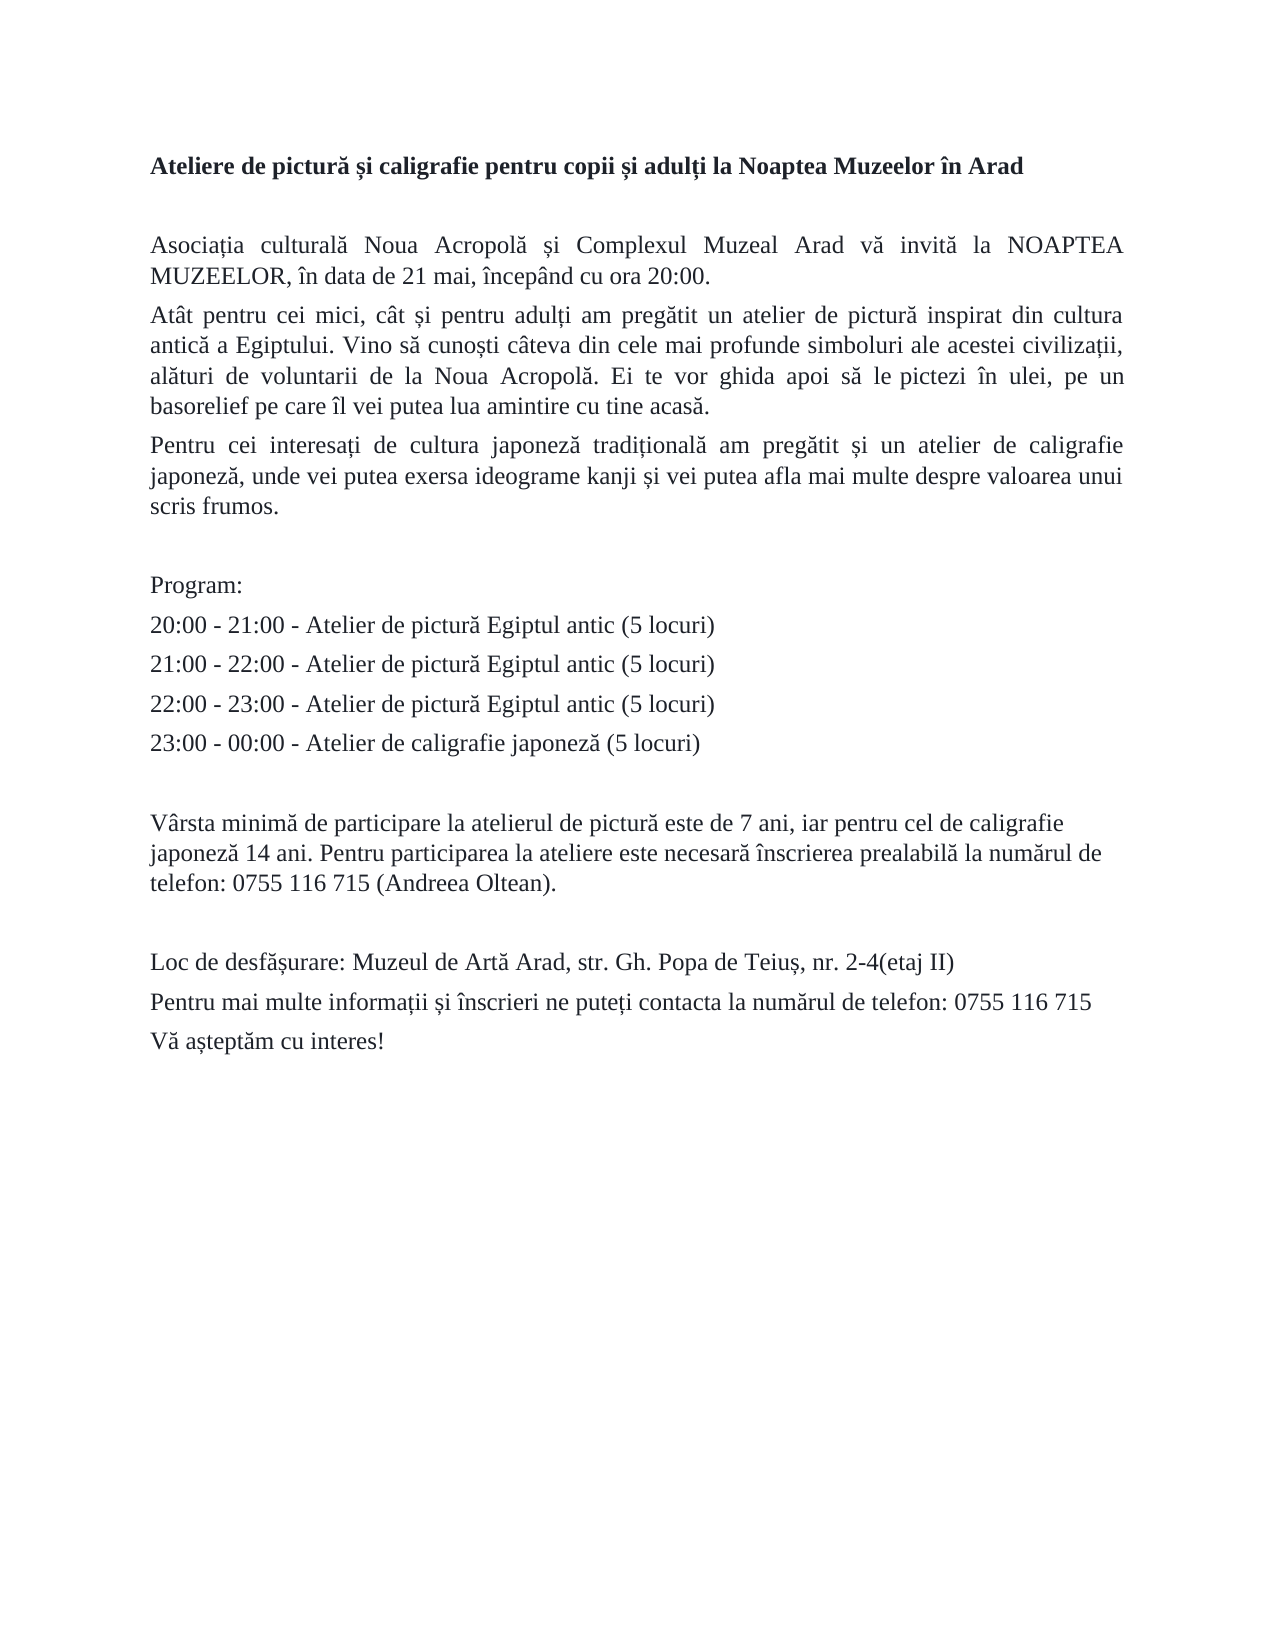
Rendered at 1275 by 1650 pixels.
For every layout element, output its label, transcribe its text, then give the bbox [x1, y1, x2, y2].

text Pentru mai multe informații și înscrieri ne puteți contacta la numărul de telefon: 0755 116 715 [150, 985, 1125, 1016]
text Loc de desfășurare: Muzeul de Artă Arad, str. Gh. Popa de Teiuș, nr. 2-4(etaj II) [150, 946, 1125, 976]
text 21:00 - 22:00 - Atelier de pictură Egiptul antic (5 locuri) [150, 648, 1125, 678]
text Atât pentru cei mici, cât și pentru adulți am pregătit un atelier de pictură inspirat din cultura antică a Egiptului. Vino să cunoști câteva din cele mai profunde simboluri ale acestei civilizații, alături de voluntarii de la Noua Acropolă. Ei te vor ghida apoi să le pictezi în ulei, pe un basorelief pe care îl vei putea lua amintire cu tine acasă. [150, 299, 1125, 420]
text Vârsta minimă de participare la atelierul de pictură este de 7 ani, iar pentru cel de caligrafie japoneză 14 ani. Pentru participarea la ateliere este necesară înscrierea prealabilă la numărul de telefon: 0755 116 715 (Andreea Oltean). [150, 806, 1125, 897]
text 23:00 - 00:00 - Atelier de caligrafie japoneză (5 locuri) [150, 727, 1125, 757]
text Ateliere de pictură și caligrafie pentru copii și adulți la Noaptea Muzeelor în Arad [150, 150, 1125, 180]
text Program: [150, 569, 1125, 599]
text 22:00 - 23:00 - Atelier de pictură Egiptul antic (5 locuri) [150, 687, 1125, 718]
text Vă așteptăm cu interes! [150, 1025, 1125, 1055]
text Asociația culturală Noua Acropolă și Complexul Muzeal Arad vă invită la NOAPTEA MUZEELOR, în data de 21 mai, începând cu ora 20:00. [150, 229, 1125, 289]
text 20:00 - 21:00 - Atelier de pictură Egiptul antic (5 locuri) [150, 608, 1125, 638]
text Pentru cei interesați de cultura japoneză tradițională am pregătit și un atelier de caligrafie japoneză, unde vei putea exersa ideograme kanji și vei putea afla mai multe despre valoarea unui scris frumos. [150, 429, 1125, 520]
